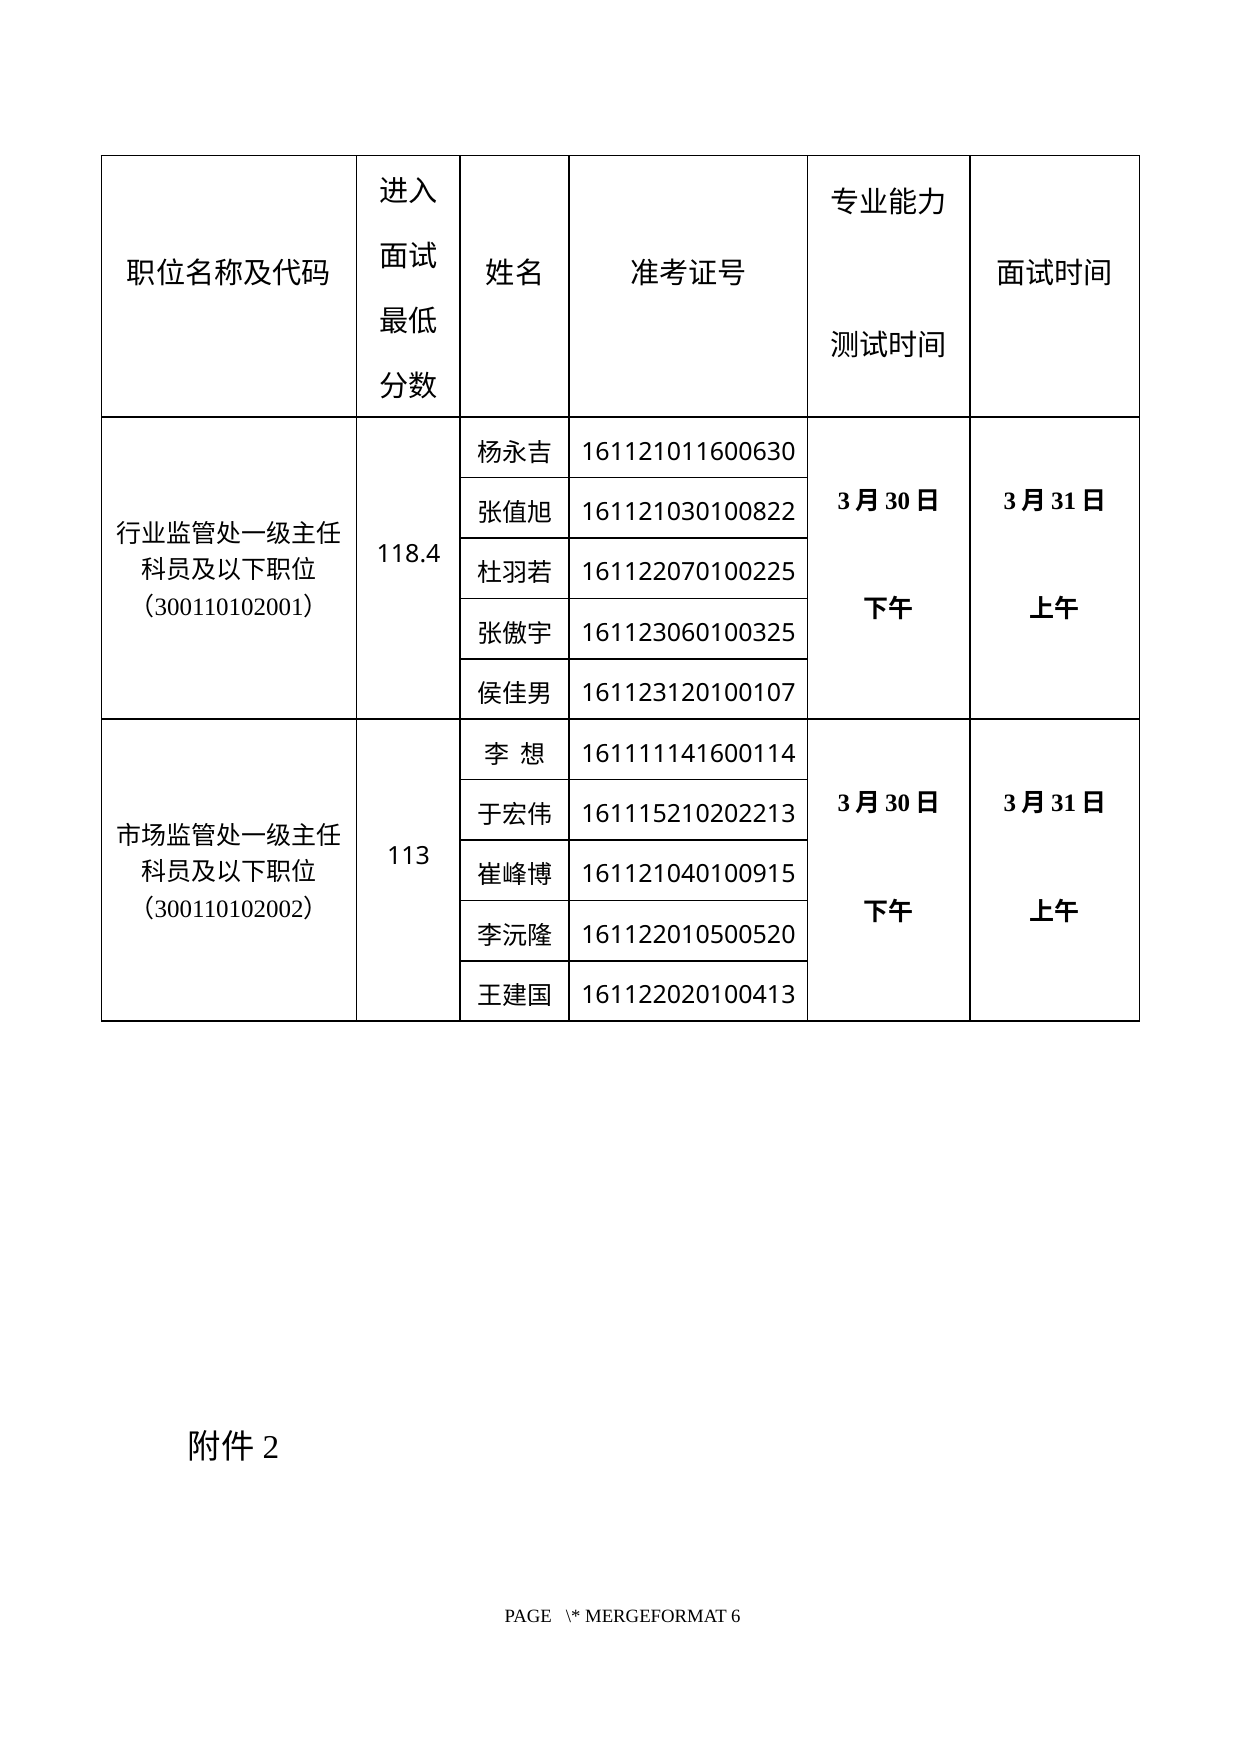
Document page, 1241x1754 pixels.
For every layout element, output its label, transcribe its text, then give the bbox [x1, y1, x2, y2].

table_cell 161115210202213 [570, 780, 807, 839]
table_cell 161121040100915 [570, 841, 807, 899]
table_header 进入 面试 最低 分数 [357, 156, 459, 416]
table_cell 3月30日 下午 [808, 418, 969, 718]
table_header 面试时间 [971, 156, 1139, 416]
table_cell 161122070100225 [570, 539, 807, 597]
table_cell 161122010500520 [570, 901, 807, 960]
table_header 职位名称及代码 [102, 156, 356, 416]
table_cell 崔峰博 [461, 841, 568, 899]
table_cell 市场监管处一级主任科员及以下职位（300110102002） [102, 720, 356, 1020]
table_cell 161121011600630 [570, 418, 807, 477]
table_cell 3月31日 上午 [971, 720, 1139, 1020]
table_cell 3月30日 下午 [808, 720, 969, 1020]
table_cell 李 想 [461, 720, 568, 779]
table_header 专业能力测试时间 [808, 156, 969, 416]
text 附件2 [187, 1412, 1053, 1477]
table_cell 161121030100822 [570, 478, 807, 537]
table_cell 行业监管处一级主任科员及以下职位（300110102001） [102, 418, 356, 718]
table_cell 161111141600114 [570, 720, 807, 779]
table_cell 118.4 [357, 418, 459, 718]
table_cell 3月31日 上午 [971, 418, 1139, 718]
table_cell 杜羽若 [461, 539, 568, 597]
table_cell 张值旭 [461, 478, 568, 537]
table_cell 161122020100413 [570, 962, 807, 1020]
table_cell 113 [357, 720, 459, 1020]
table_cell 161123060100325 [570, 599, 807, 658]
table_header 准考证号 [570, 156, 807, 416]
table_cell 王建国 [461, 962, 568, 1020]
table_cell 张傲宇 [461, 599, 568, 658]
table_cell 李沅隆 [461, 901, 568, 960]
table_cell 161123120100107 [570, 660, 807, 718]
table_cell 杨永吉 [461, 418, 568, 477]
table_cell 侯佳男 [461, 660, 568, 718]
table_cell 于宏伟 [461, 780, 568, 839]
table_header 姓名 [461, 156, 568, 416]
